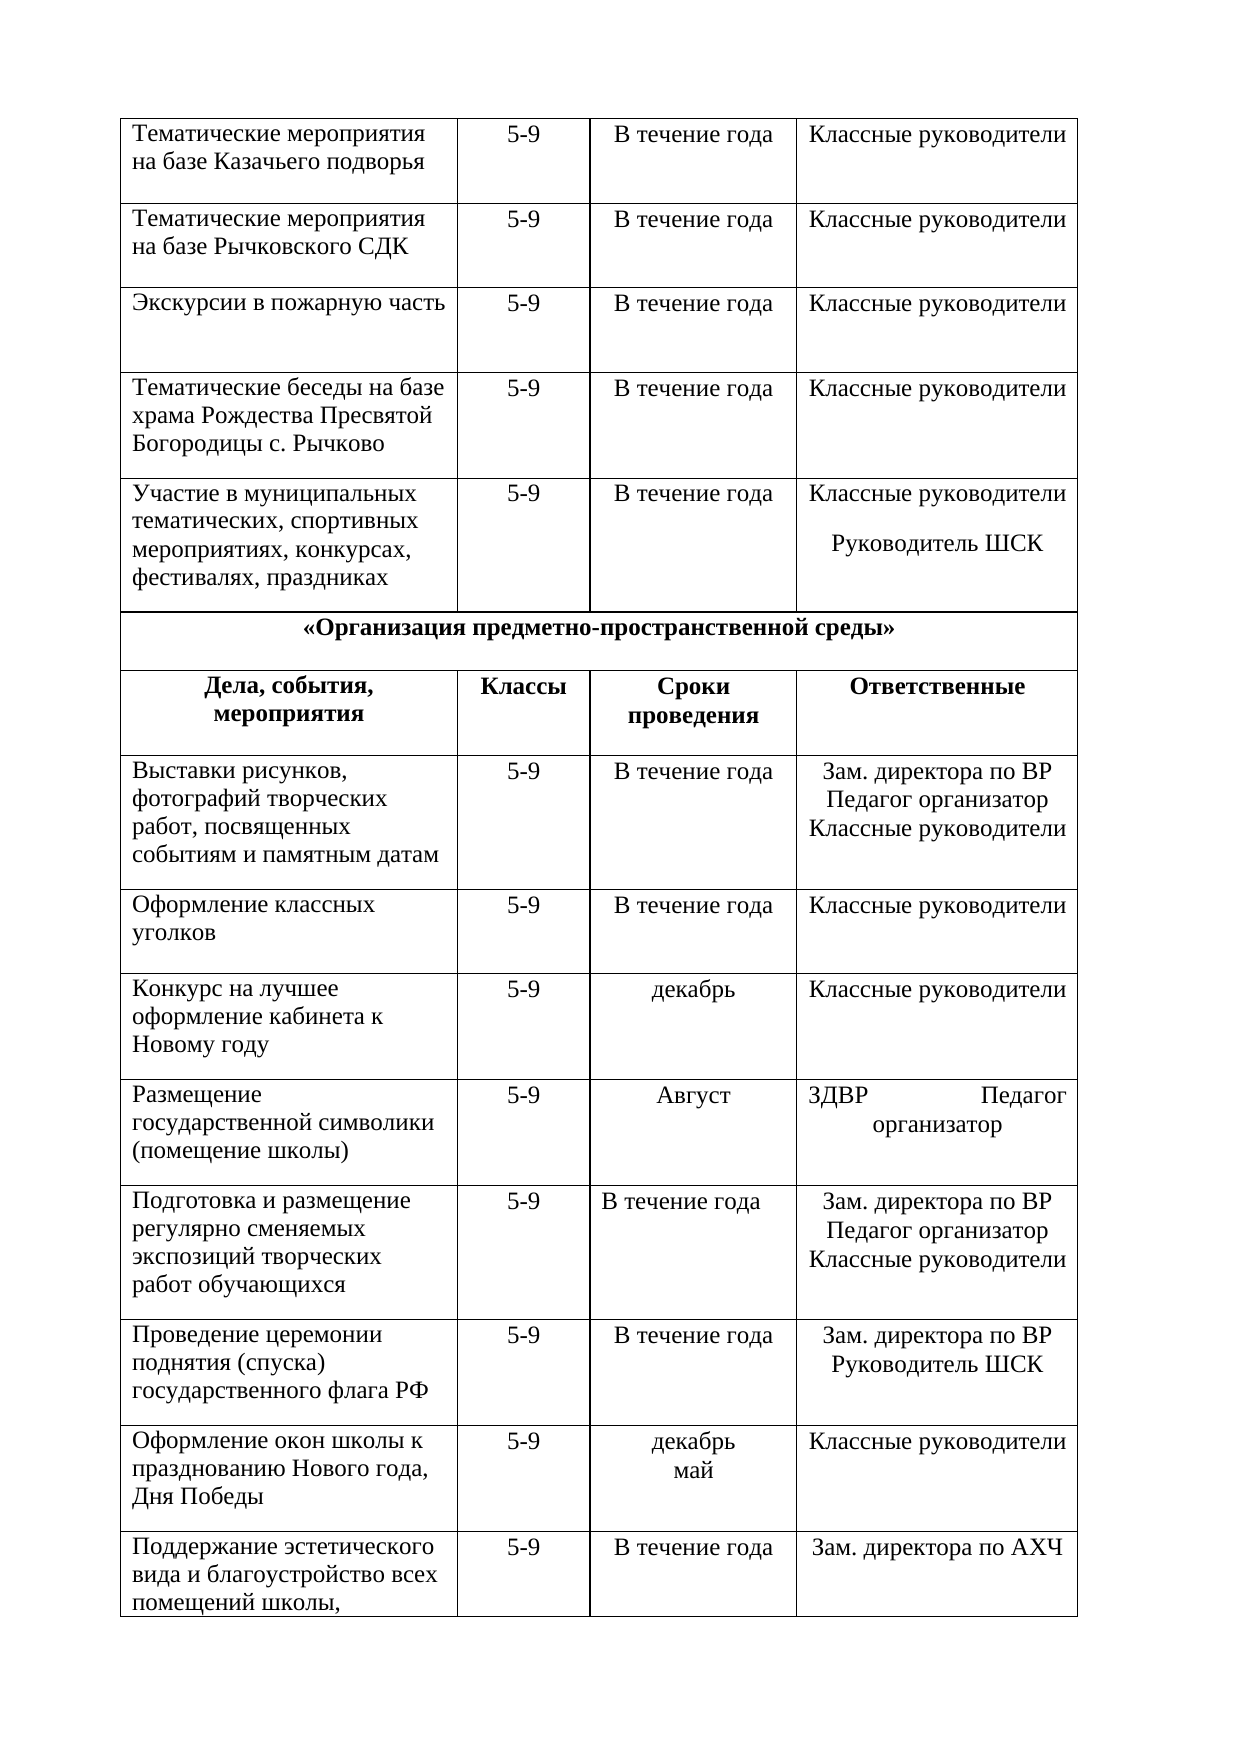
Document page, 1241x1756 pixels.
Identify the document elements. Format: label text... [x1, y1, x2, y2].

table_cell 5-9 [458, 1320, 589, 1425]
table_cell 5-9 [458, 974, 589, 1079]
table_cell 5-9 [458, 119, 589, 203]
table_cell Зам. директора по ВР Педагог организатор Классные руководители [797, 1186, 1077, 1319]
table_cell Классные руководители Руководитель ШСК [797, 479, 1077, 611]
table_cell В течение года [591, 1532, 796, 1616]
table_cell 5-9 [458, 1532, 589, 1616]
table_cell В течение года [591, 479, 796, 611]
table_cell Классные руководители [797, 1426, 1077, 1531]
table_cell Классные руководители [797, 890, 1077, 973]
table_cell В течение года [591, 756, 796, 889]
table_cell В течение года [591, 1186, 796, 1319]
table_cell Классы [458, 671, 589, 755]
table_cell 5-9 [458, 1080, 589, 1185]
table_cell ЗДВР Педагог организатор [797, 1080, 1077, 1185]
table_cell 5-9 [458, 890, 589, 973]
table_cell 5-9 [458, 204, 589, 287]
table_cell Классные руководители [797, 974, 1077, 1079]
table_cell В течение года [591, 119, 796, 203]
table_cell Август [591, 1080, 796, 1185]
table_cell Проведение церемонии поднятия (спуска) государственного флага РФ [121, 1320, 457, 1425]
table_cell В течение года [591, 890, 796, 973]
table_cell Сроки проведения [591, 671, 796, 755]
table_cell Оформление классных уголков [121, 890, 457, 973]
table_cell Участие в муниципальных тематических, спортивных мероприятиях, конкурсах, фестивалях, праздниках [121, 479, 457, 611]
table_cell декабрь май [591, 1426, 796, 1531]
table_cell 5-9 [458, 479, 589, 611]
table_cell Подготовка и размещение регулярно сменяемых экспозиций творческих работ обучающихся [121, 1186, 457, 1319]
table_cell Классные руководители [797, 204, 1077, 287]
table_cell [121, 1532, 457, 1616]
table_cell 5-9 [458, 756, 589, 889]
table_cell Экскурсии в пожарную часть [121, 288, 457, 372]
table_cell «Организация предметно-пространственной среды» [121, 613, 1077, 670]
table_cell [797, 1532, 1077, 1616]
table_cell В течение года [591, 1320, 796, 1425]
table_cell Тематические мероприятия на базе Рычковского СДК [121, 204, 457, 287]
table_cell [797, 119, 1077, 203]
table_cell Ответственные [797, 671, 1077, 755]
table_cell 5-9 [458, 373, 589, 477]
table_cell 5-9 [458, 1186, 589, 1319]
table_cell Тематические мероприятия на базе Казачьего подворья [121, 119, 457, 203]
table_cell 5-9 [458, 1426, 589, 1531]
table_cell декабрь [591, 974, 796, 1079]
table_cell Конкурс на лучшее оформление кабинета к Новому году [121, 974, 457, 1079]
table_cell Тематические беседы на базе храма Рождества Пресвятой Богородицы с. Рычково [121, 373, 457, 477]
table_cell Размещение государственной символики (помещение школы) [121, 1080, 457, 1185]
table_cell 5-9 [458, 288, 589, 372]
table_cell В течение года [591, 204, 796, 287]
table_cell Классные руководители [797, 288, 1077, 372]
table_cell Зам. директора по ВР Педагог организатор Классные руководители [797, 756, 1077, 889]
table_cell В течение года [591, 373, 796, 477]
table_cell В течение года [591, 288, 796, 372]
table_cell Дела, события, мероприятия [121, 671, 457, 755]
table_cell Классные руководители [797, 373, 1077, 477]
table_cell Зам. директора по ВР Руководитель ШСК [797, 1320, 1077, 1425]
table_cell Оформление окон школы к празднованию Нового года, Дня Победы [121, 1426, 457, 1531]
table_cell Выставки рисунков, фотографий творческих работ, посвященных событиям и памятным датам [121, 756, 457, 889]
